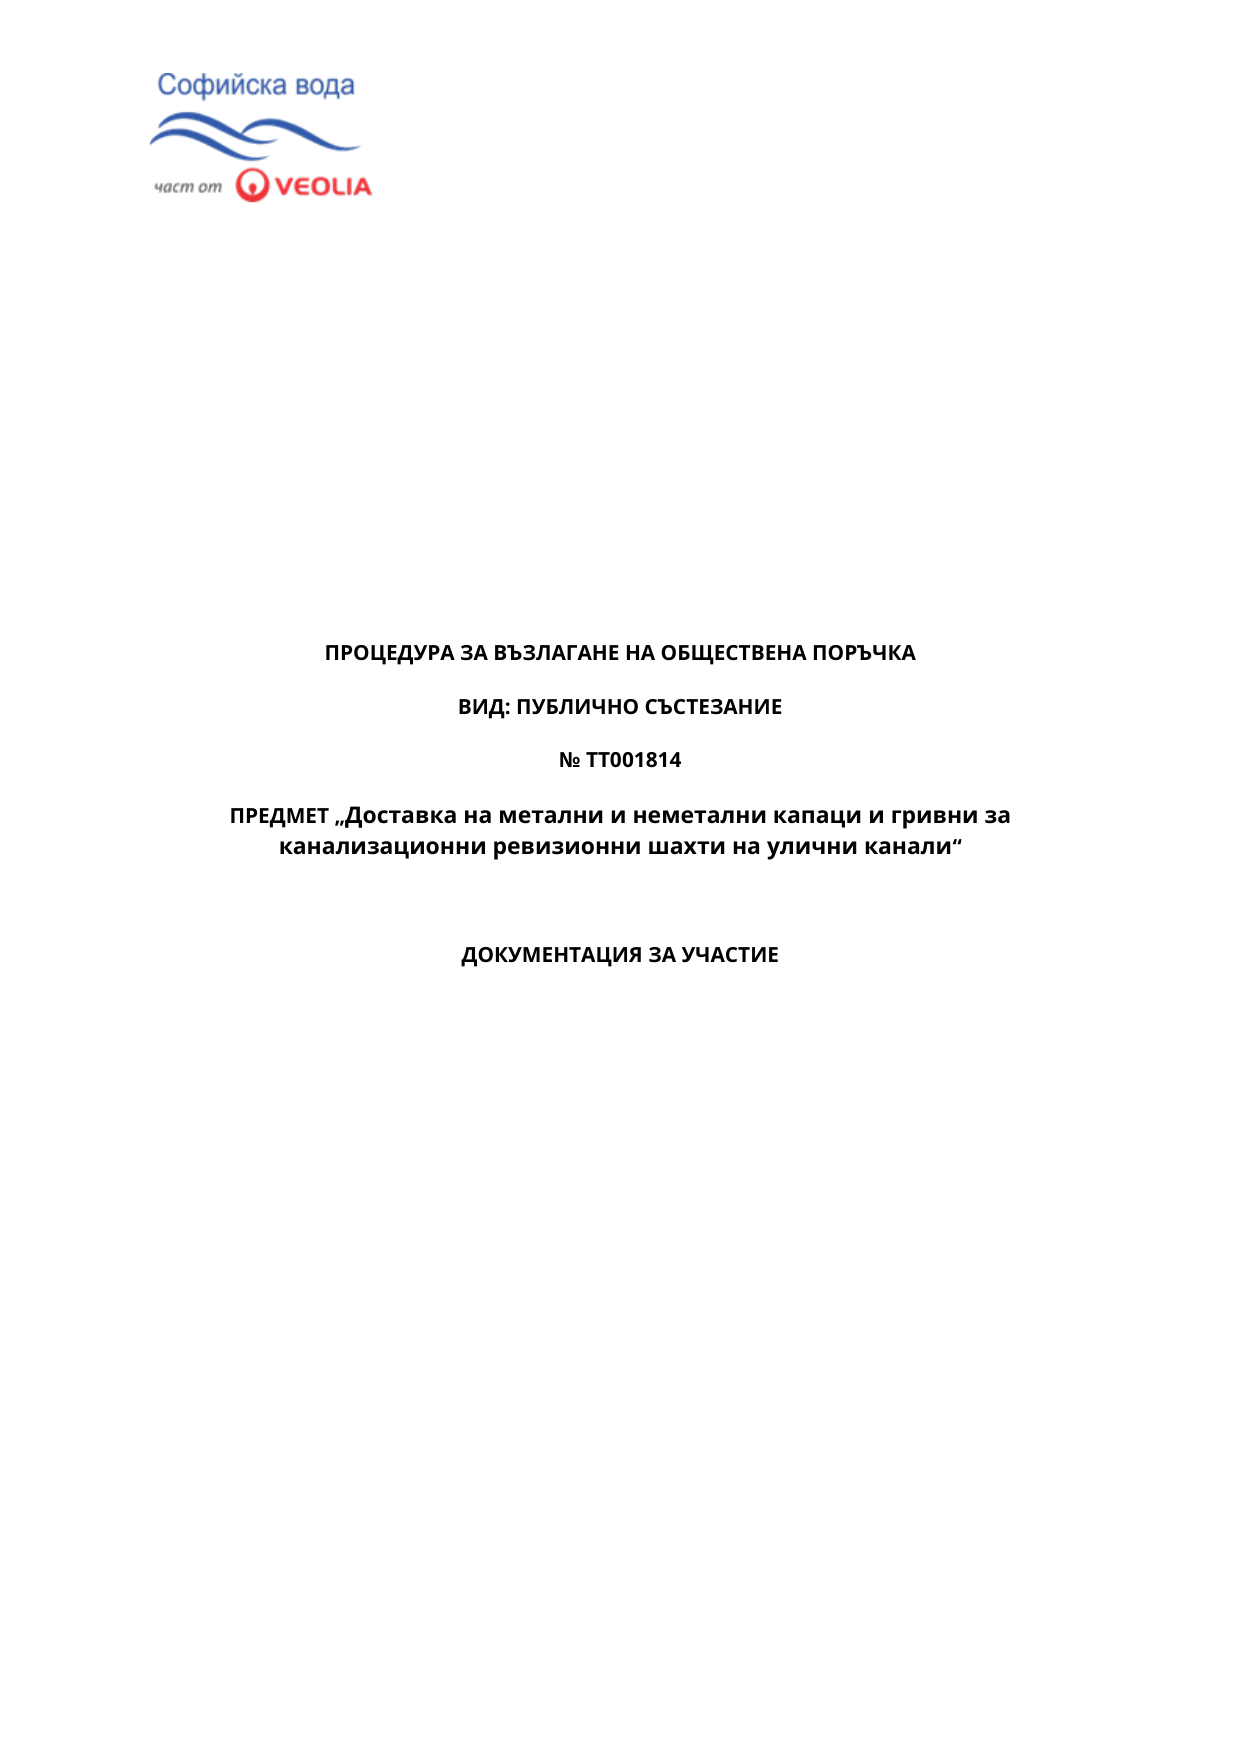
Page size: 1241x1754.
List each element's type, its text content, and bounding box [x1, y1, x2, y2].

picture [150, 73, 374, 204]
text ДОКУМЕНТАЦИЯ ЗА УЧАСТИЕ [150, 940, 1090, 968]
text ВИД: ПУБЛИЧНО СЪСТЕЗАНИЕ [150, 692, 1090, 720]
text ПРОЦЕДУРА ЗА ВЪЗЛАГАНЕ НА ОБЩЕСТВЕНА ПОРЪЧКА [150, 638, 1090, 667]
text ПРЕДМЕТ „Доставка на метални и неметални капаци и гривни за канализационни ревизионни шахти на улични канали“ [150, 799, 1090, 861]
text № TT001814 [150, 745, 1090, 774]
